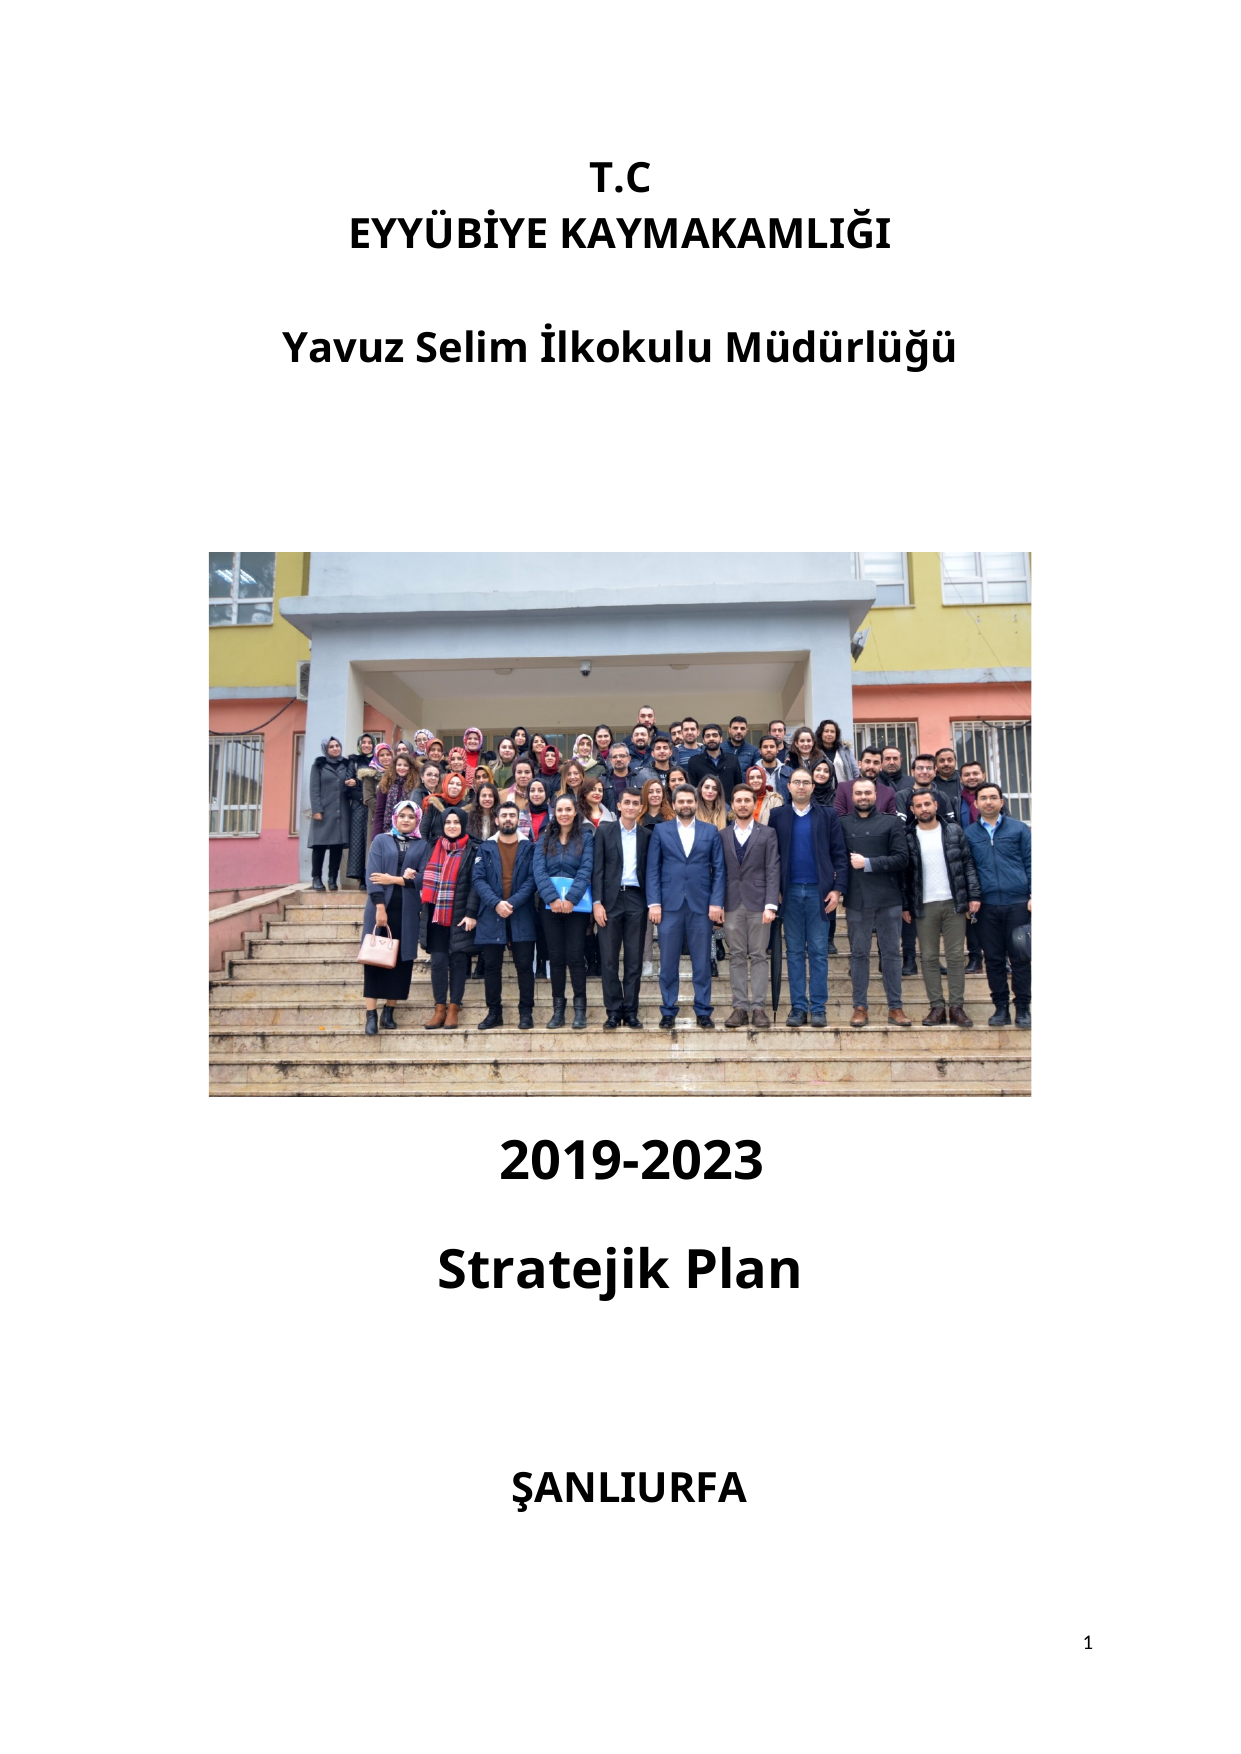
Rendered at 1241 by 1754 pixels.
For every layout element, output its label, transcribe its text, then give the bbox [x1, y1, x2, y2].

text Stratejik Plan [148, 1231, 1093, 1304]
text T.C [148, 148, 1093, 204]
text EYYÜBİYE KAYMAKAMLIĞI [148, 204, 1093, 261]
text ŞANLIURFA [148, 1458, 1093, 1515]
text Yavuz Selim İlkokulu Müdürlüğü [148, 318, 1093, 375]
text 2019-2023 [443, 1122, 1093, 1196]
picture [208, 552, 1032, 1097]
